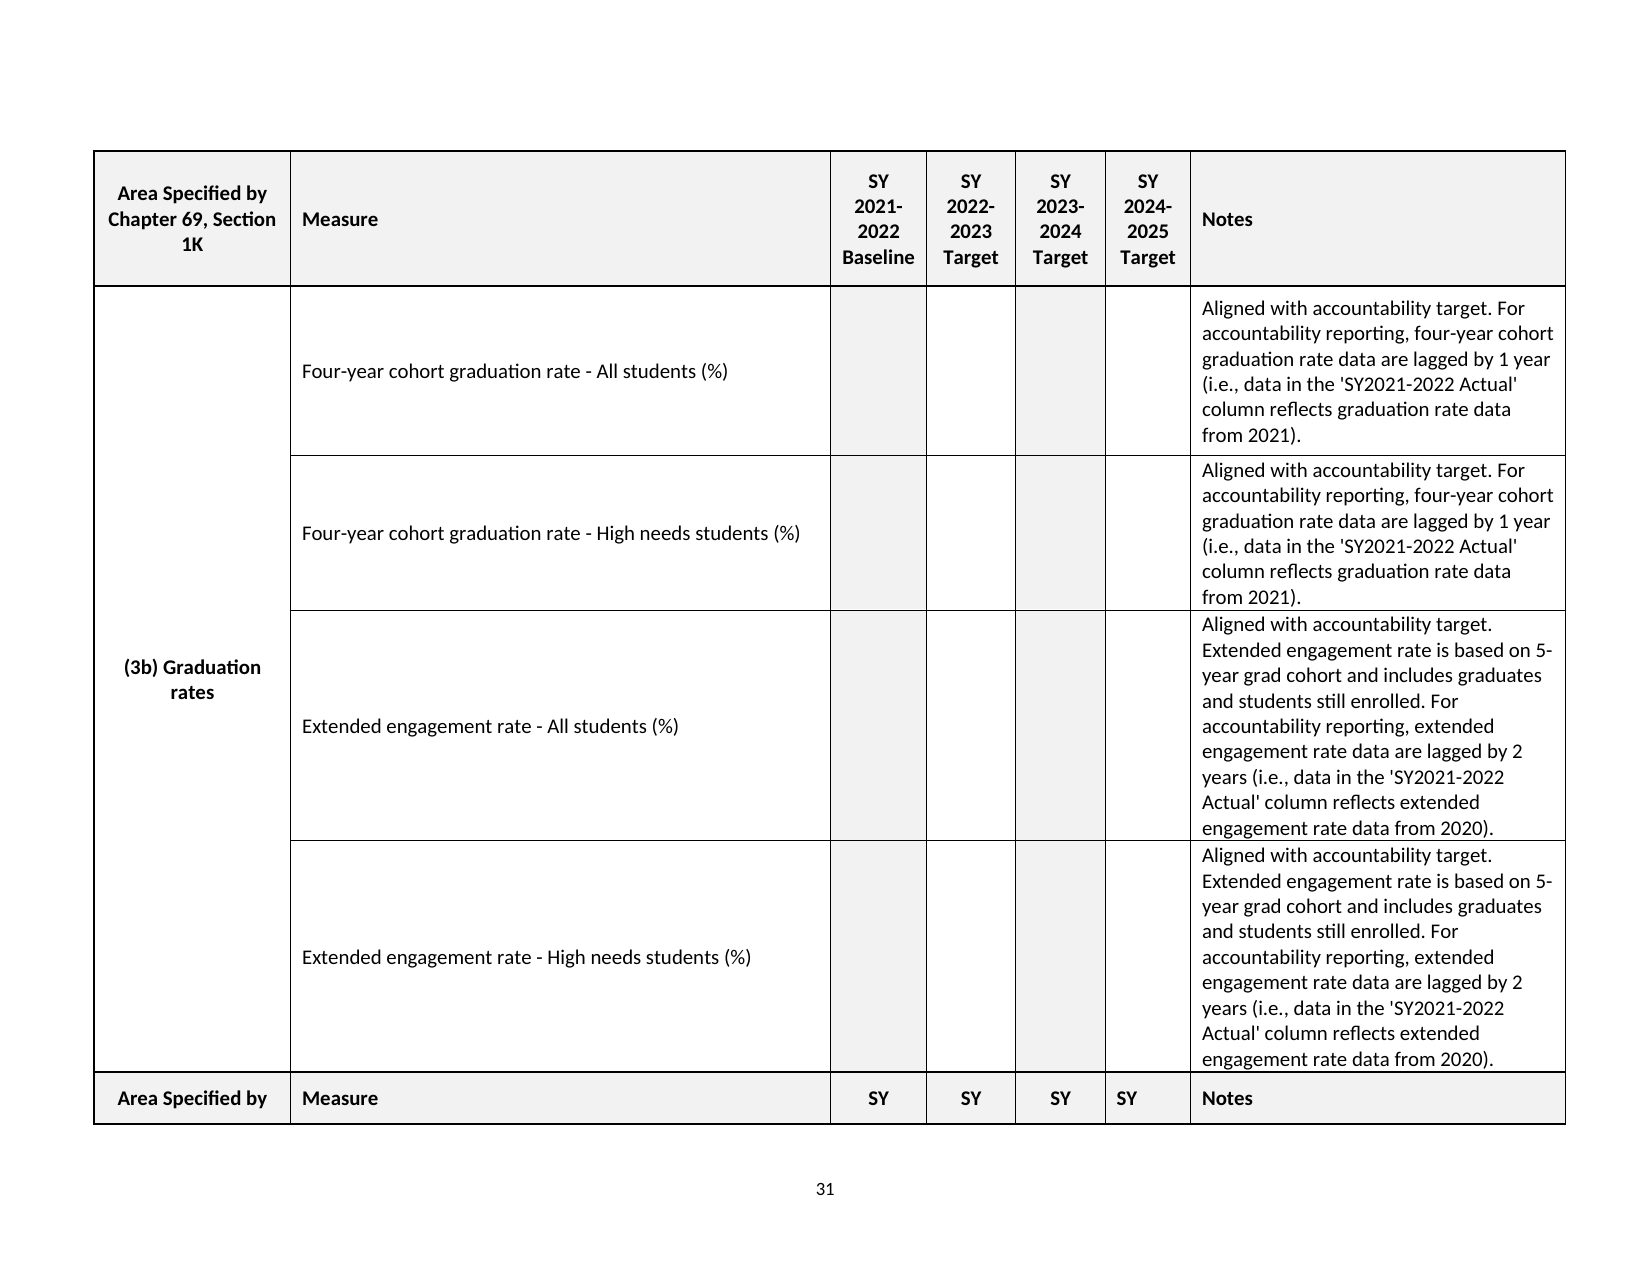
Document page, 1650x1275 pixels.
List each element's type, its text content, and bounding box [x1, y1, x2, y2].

table_cell Four-year cohort graduation rate - High needs students (%) [291, 456, 830, 609]
table_cell [831, 611, 926, 840]
table_cell [1016, 841, 1105, 1071]
table_cell SY 2024-2025 Target [1106, 1073, 1190, 1123]
table_cell SY 2024-2025 Target [1106, 152, 1190, 285]
table_cell Area Specified by Chapter 69, Section 1K [95, 152, 290, 285]
table_cell (3b) Graduation rates [95, 287, 290, 1071]
table_cell SY 2023-2024 Target [1016, 152, 1105, 285]
table_cell [831, 456, 926, 609]
table_cell [1016, 611, 1105, 840]
table_cell [831, 841, 926, 1071]
table_cell Notes [1191, 152, 1565, 285]
table_cell [1106, 611, 1190, 840]
table_cell Aligned with accountability target. For accountability reporting, four-year cohort graduation rate data are lagged by 1 year (i.e., data in the 'SY2021-2022 Actual' column reflects graduation rate data from 2021). [1191, 287, 1565, 455]
table_cell SY 2022-2023 Target [927, 1073, 1015, 1123]
table_cell [1106, 841, 1190, 1071]
table_cell [927, 841, 1015, 1071]
table_cell Measure [291, 152, 830, 285]
table_cell SY 2022-2023 Target [927, 152, 1015, 285]
table_cell [831, 287, 926, 455]
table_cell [95, 1073, 290, 1123]
table_cell SY 2023-2024 Target [1016, 1073, 1105, 1123]
table_cell Measure [291, 1073, 830, 1123]
table_cell Four-year cohort graduation rate - All students (%) [291, 287, 830, 455]
table_cell Extended engagement rate - All students (%) [291, 611, 830, 840]
table_cell SY 2021-2022 Baseline [831, 152, 926, 285]
table_cell [927, 456, 1015, 609]
table_cell Aligned with accountability target. For accountability reporting, four-year cohort graduation rate data are lagged by 1 year (i.e., data in the 'SY2021-2022 Actual' column reflects graduation rate data from 2021). [1191, 456, 1565, 609]
table_cell [927, 611, 1015, 840]
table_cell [831, 1073, 926, 1123]
table_cell [1016, 456, 1105, 609]
table_cell Extended engagement rate - High needs students (%) [291, 841, 830, 1071]
table_cell [1106, 287, 1190, 455]
table_cell Aligned with accountability target. Extended engagement rate is based on 5-year grad cohort and includes graduates and students still enrolled. For accountability reporting, extended engagement rate data are lagged by 2 years (i.e., data in the 'SY2021-2022 Actual' column reflects extended engagement rate data from 2020). [1191, 611, 1565, 840]
table_cell [1016, 287, 1105, 455]
table_cell [1106, 456, 1190, 609]
table_cell Notes [1191, 1073, 1565, 1123]
table_cell [927, 287, 1015, 455]
table_cell Aligned with accountability target. Extended engagement rate is based on 5-year grad cohort and includes graduates and students still enrolled. For accountability reporting, extended engagement rate data are lagged by 2 years (i.e., data in the 'SY2021-2022 Actual' column reflects extended engagement rate data from 2020). [1191, 841, 1565, 1071]
